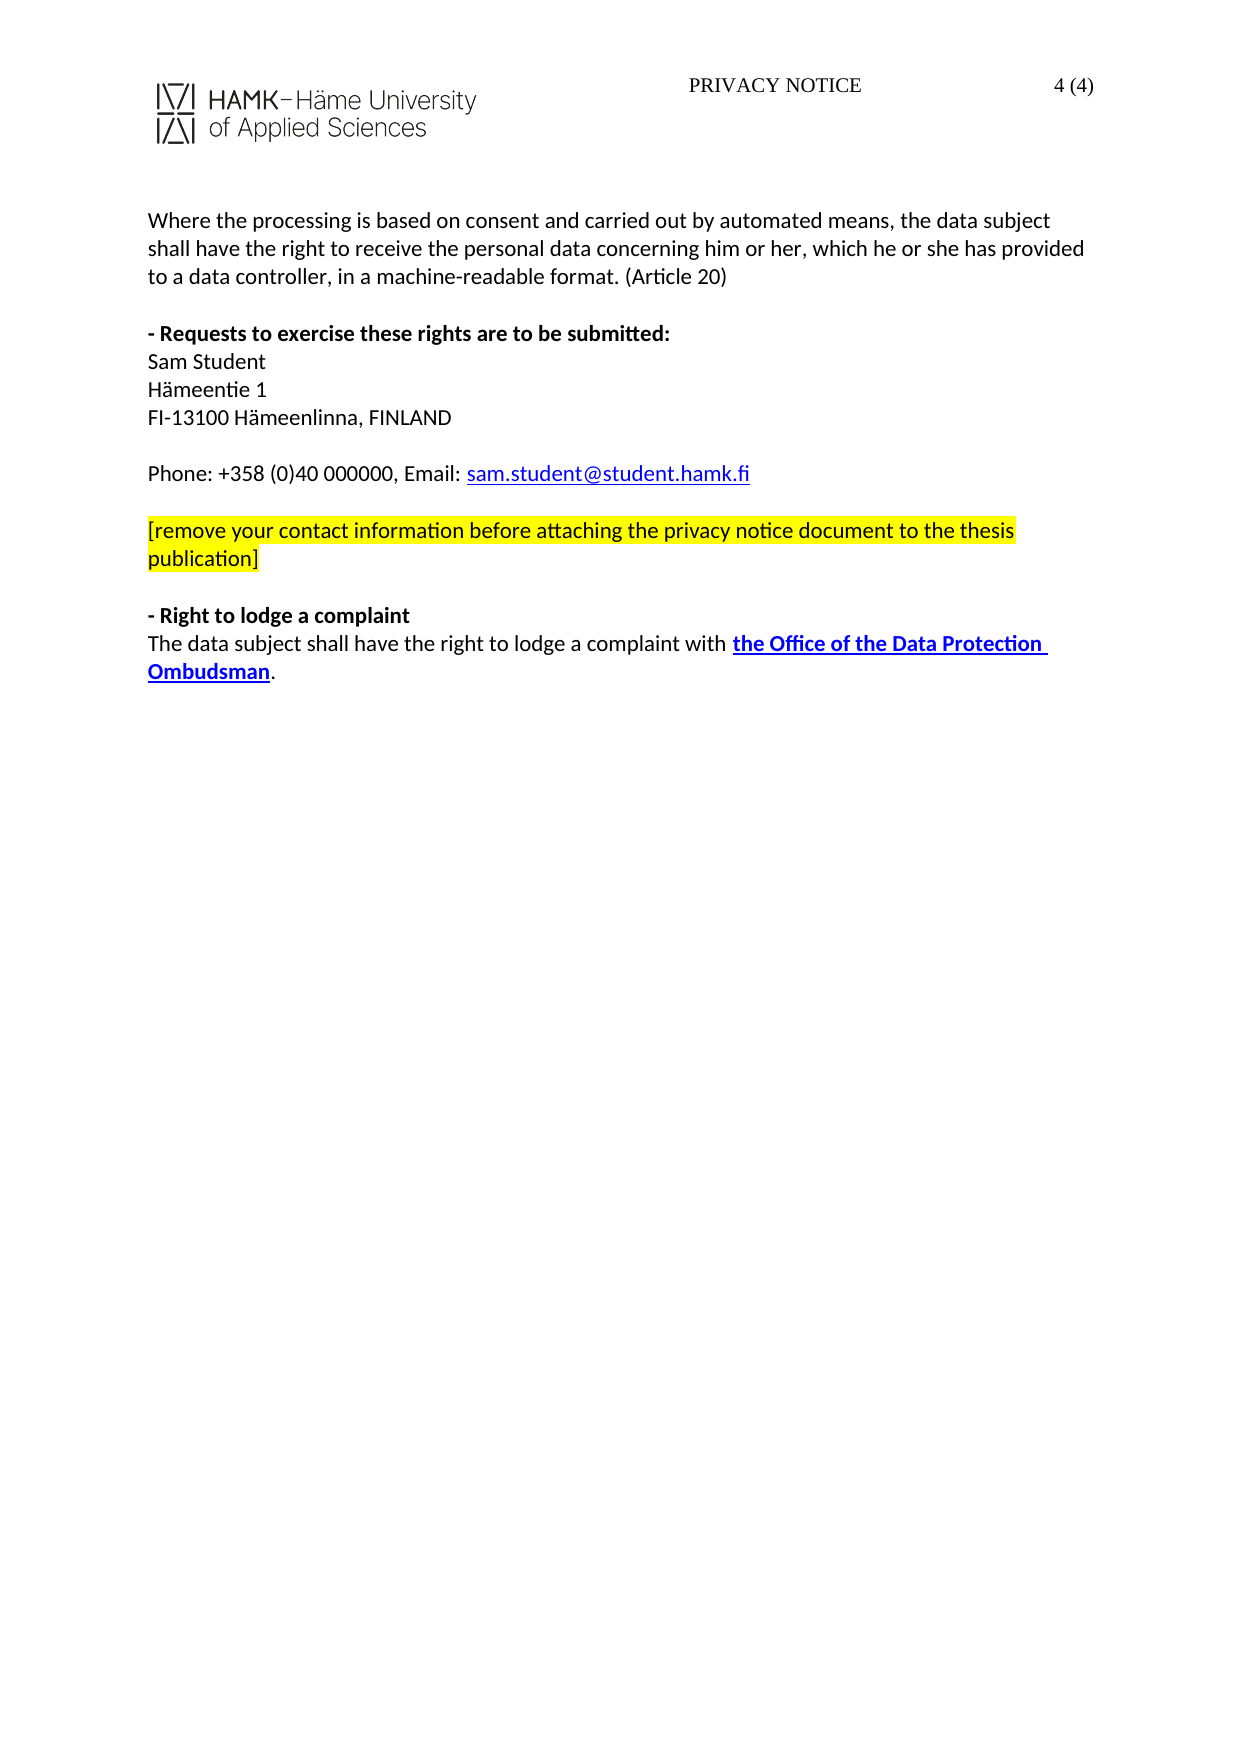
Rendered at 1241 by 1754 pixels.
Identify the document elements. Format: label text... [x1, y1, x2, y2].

text Sam Student [148, 347, 1092, 375]
text Where the processing is based on consent and carried out by automated means, the data subject shall have the right to receive the personal data concerning him or her, which he or she has provided to a data controller, in a machine-readable format. (Article 20) [148, 206, 1092, 290]
text [remove your contact information before attaching the privacy notice document to the thesis publication] [259, 516, 1092, 572]
text - Requests to exercise these rights are to be submitted: [148, 319, 1092, 347]
text FI-13100 Hämeenlinna, FINLAND [148, 403, 1092, 431]
text - Right to lodge a complaint [148, 601, 1092, 629]
picture [147, 73, 487, 154]
text Hämeentie 1 [148, 375, 1092, 403]
text The data subject shall have the right to lodge a complaint with the Office of the Data Protection Ombudsman. [148, 629, 1092, 685]
text Phone: +358 (0)40 000000, Email: sam.student@student.hamk.fi [148, 459, 1092, 488]
